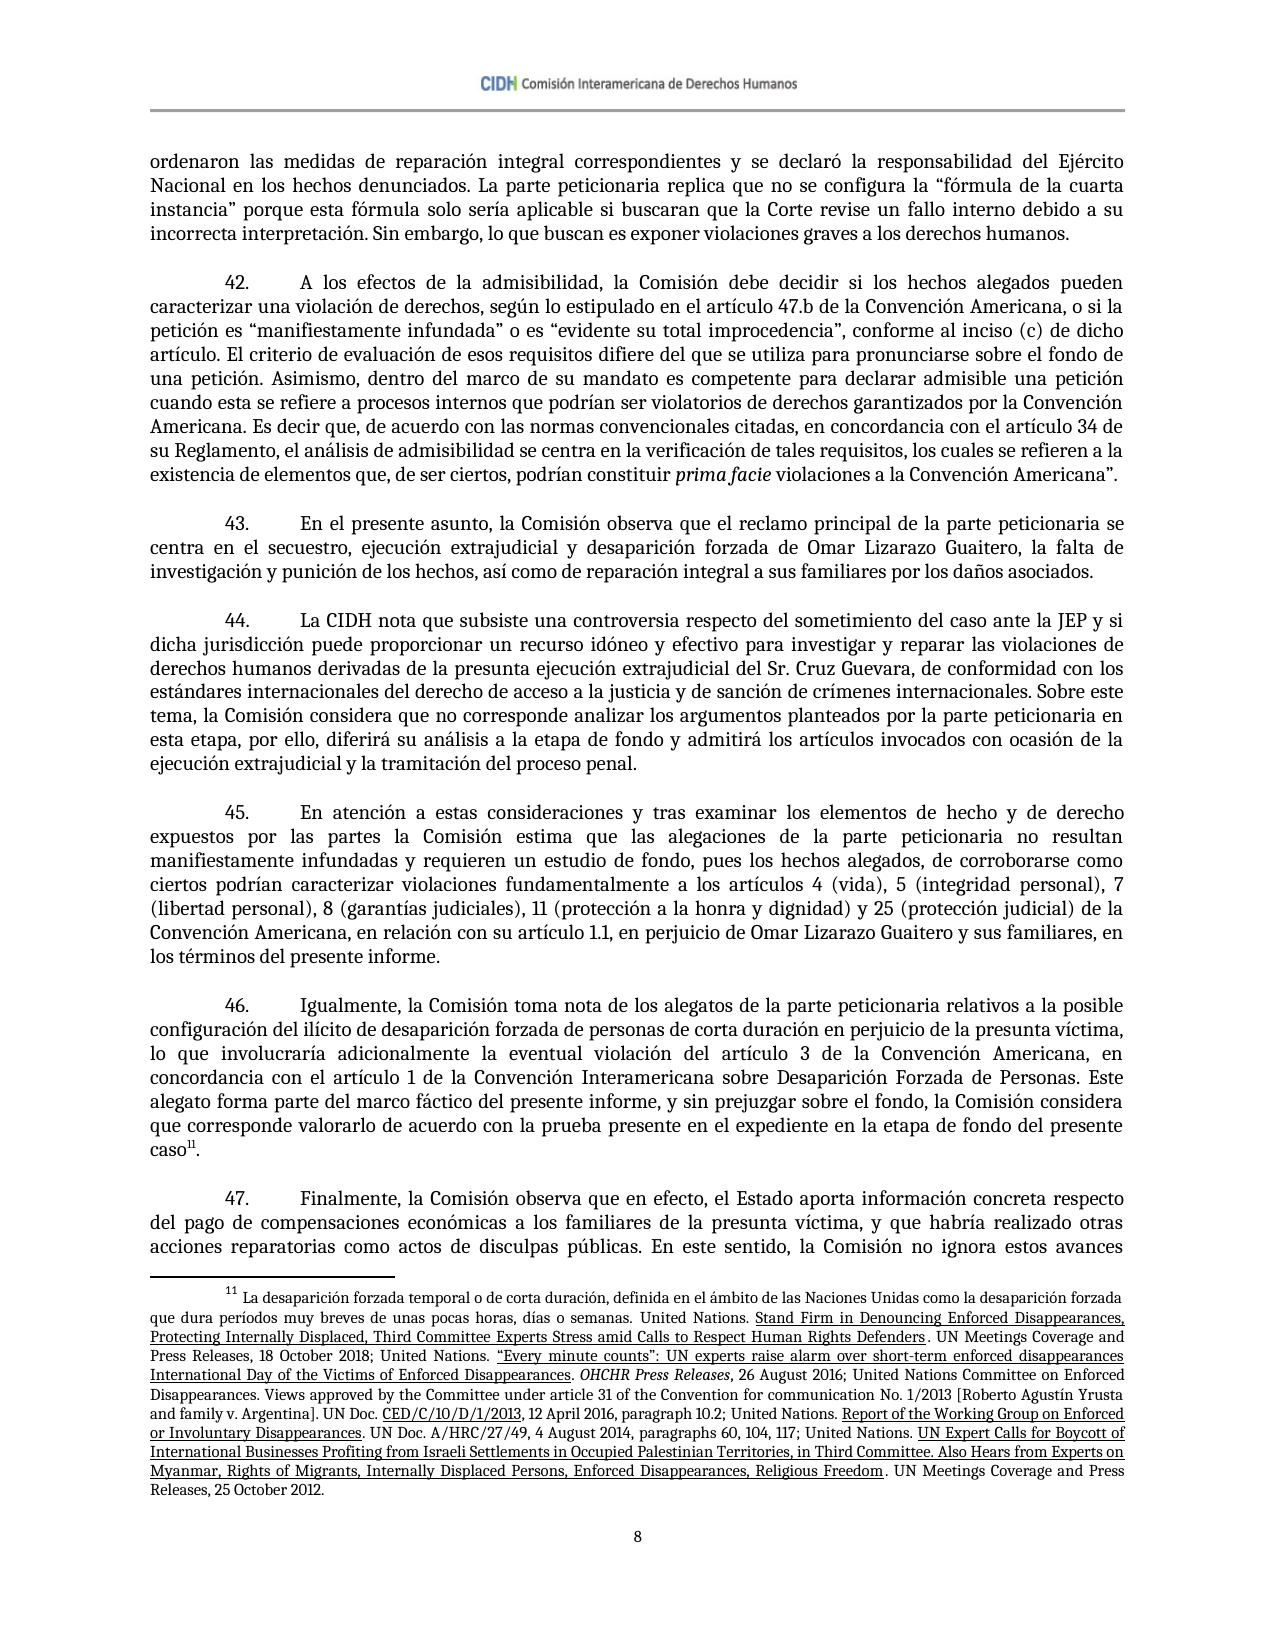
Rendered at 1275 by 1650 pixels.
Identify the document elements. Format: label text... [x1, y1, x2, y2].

list En el presente asunto, la Comisión observa que el reclamo principal de la parte peticionaria se centra en el secuestro, ejecución extrajudicial y desaparición forzada de Omar Lizarazo Guaitero, la falta de investigación y punición de los hechos, así como de reparación integral a sus familiares por los daños asociados. [150, 511, 1125, 583]
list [150, 1186, 1125, 1258]
picture [475, 75, 800, 93]
list Igualmente, la Comisión toma nota de los alegatos de la parte peticionaria relativos a la posible configuración del ilícito de desaparición forzada de personas de corta duración en perjuicio de la presunta víctima, lo que involucraría adicionalmente la eventual violación del artículo 3 de la Convención Americana, en concordancia con el artículo 1 de la Convención Interamericana sobre Desaparición Forzada de Personas. Este alegato forma parte del marco fáctico del presente informe, y sin prejuzgar sobre el fondo, la Comisión considera que corresponde valorarlo de acuerdo con la prueba presente en el expediente en la etapa de fondo del presente caso. [150, 994, 1125, 1161]
list En atención a estas consideraciones y tras examinar los elementos de hecho y de derecho expuestos por las partes la Comisión estima que las alegaciones de la parte peticionaria no resultan manifiestamente infundadas y requieren un estudio de fondo, pues los hechos alegados, de corroborarse como ciertos podrían caracterizar violaciones fundamentalmente a los artículos 4 (vida), 5 (integridad personal), 7 (libertad personal), 8 (garantías judiciales), 11 (protección a la honra y dignidad) y 25 (protección judicial) de la Convención Americana, en relación con su artículo 1.1, en perjuicio de Omar Lizarazo Guaitero y sus familiares, en los términos del presente informe. [150, 801, 1125, 969]
list A los efectos de la admisibilidad, la Comisión debe decidir si los hechos alegados pueden caracterizar una violación de derechos, según lo estipulado en el artículo 47.b de la Convención Americana, o si la petición es “manifiestamente infundada” o es “evidente su total improcedencia”, conforme al inciso (c) de dicho artículo. El criterio de evaluación de esos requisitos difiere del que se utiliza para pronunciarse sobre el fondo de una petición. Asimismo, dentro del marco de su mandato es competente para declarar admisible una petición cuando esta se refiere a procesos internos que podrían ser violatorios de derechos garantizados por la Convención Americana. Es decir que, de acuerdo con las normas convencionales citadas, en concordancia con el artículo 34 de su Reglamento, el análisis de admisibilidad se centra en la verificación de tales requisitos, los cuales se refieren a la existencia de elementos que, de ser ciertos, podrían constituir prima facie violaciones a la Convención Americana”. [150, 271, 1125, 486]
list La CIDH nota que subsiste una controversia respecto del sometimiento del caso ante la JEP y si dicha jurisdicción puede proporcionar un recurso idóneo y efectivo para investigar y reparar las violaciones de derechos humanos derivadas de la presunta ejecución extrajudicial del Sr. Cruz Guevara, de conformidad con los estándares internacionales del derecho de acceso a la justicia y de sanción de crímenes internacionales. Sobre este tema, la Comisión considera que no corresponde analizar los argumentos planteados por la parte peticionaria en esta etapa, por ello, diferirá su análisis a la etapa de fondo y admitirá los artículos invocados con ocasión de la ejecución extrajudicial y la tramitación del proceso penal. [150, 608, 1125, 776]
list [150, 150, 1125, 246]
